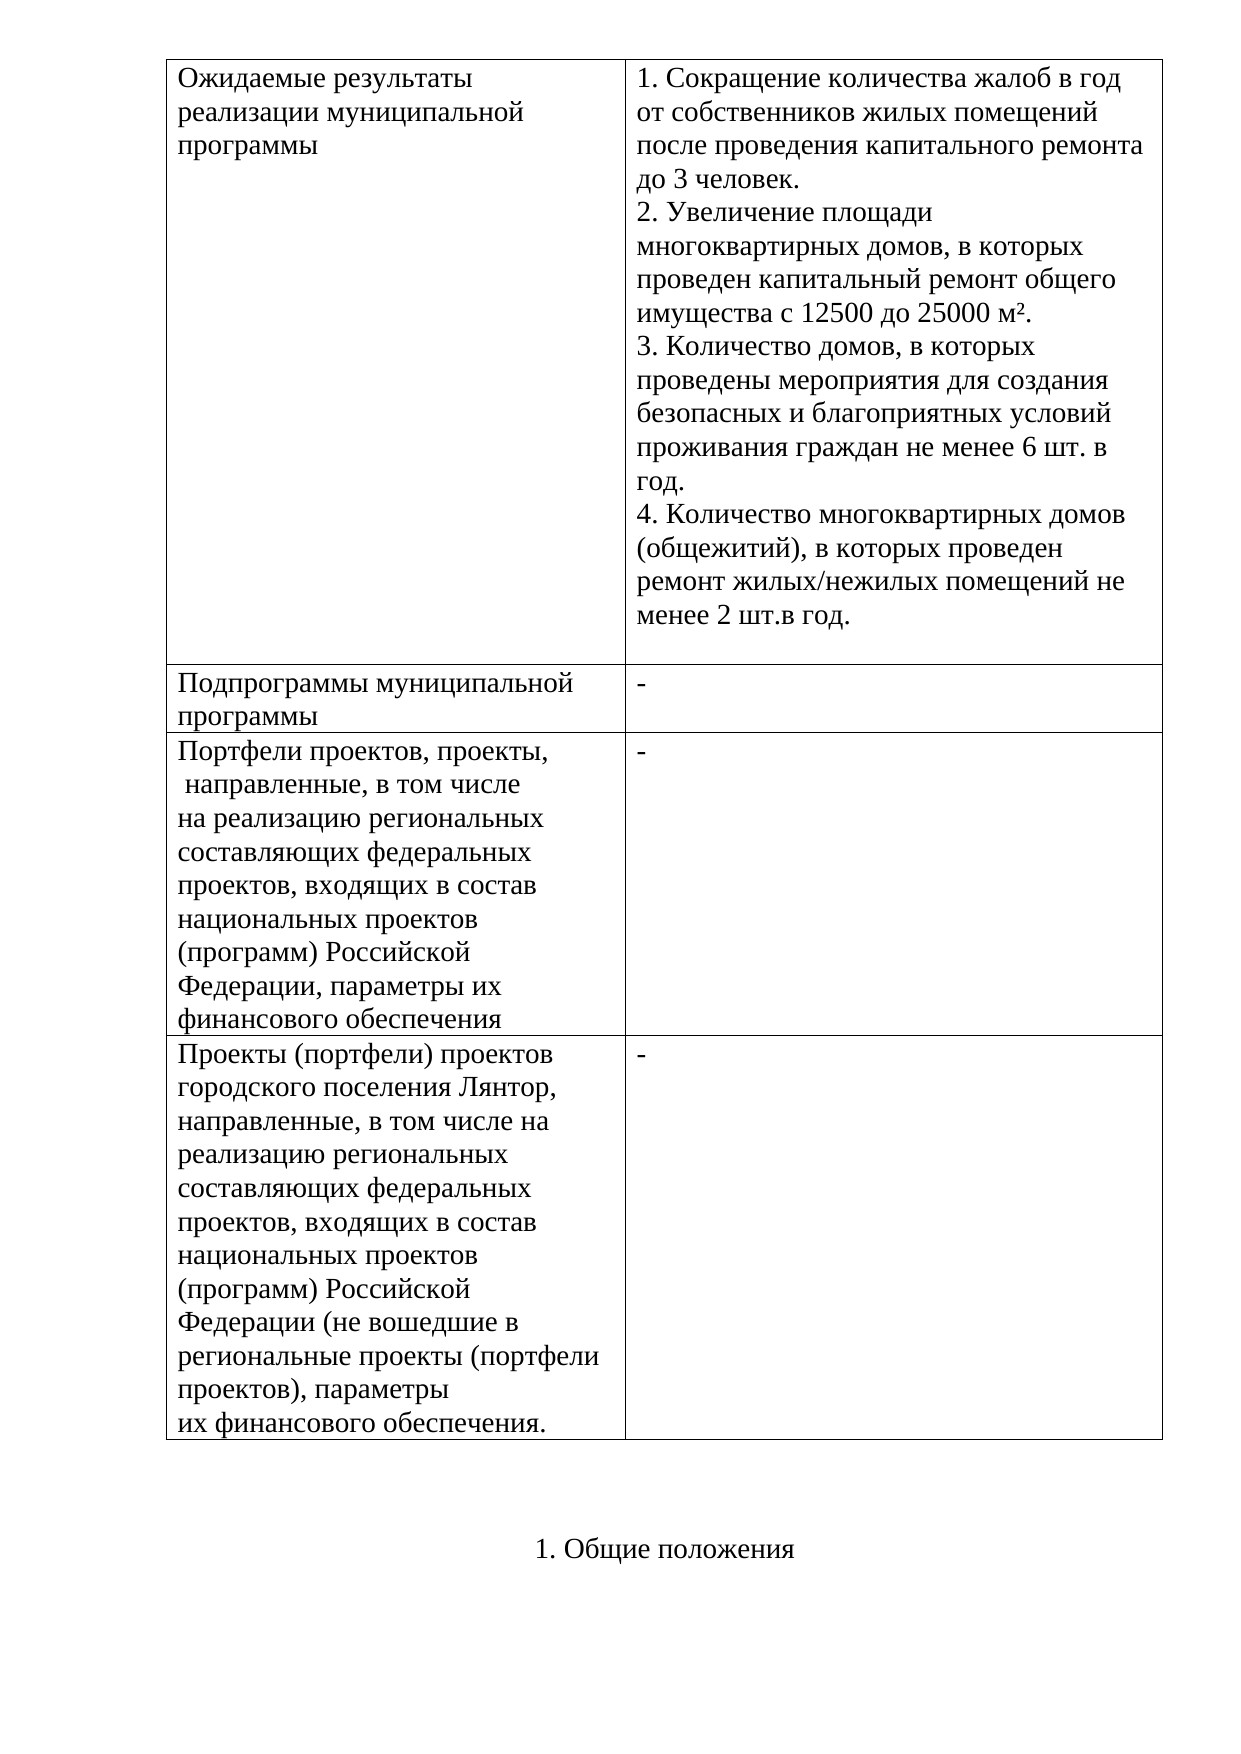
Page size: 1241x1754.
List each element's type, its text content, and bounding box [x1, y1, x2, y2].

table_cell - [626, 1036, 1162, 1438]
table_cell Подпрограммы муниципальной программы [167, 665, 625, 732]
table_cell Ожидаемые результаты реализации муниципальной программы [167, 60, 625, 664]
text 1. Общие положения [177, 1532, 1152, 1565]
table_cell - [626, 665, 1162, 732]
table_cell - [626, 733, 1162, 1035]
table_cell Портфели проектов, проекты, направленные, в том числе на реализацию региональных составляющих федеральных проектов, входящих в состав национальных проектов (программ) Российской Федерации, параметры их финансового обеспечения [167, 733, 625, 1035]
table_cell Проекты (портфели) проектов городского поселения Лянтор, направленные, в том числе на реализацию региональных составляющих федеральных проектов, входящих в состав национальных проектов (программ) Российской Федерации (не вошедшие в региональные проекты (портфели проектов), параметры их финансового обеспечения. [167, 1036, 625, 1438]
table_cell 1. Сокращение количества жалоб в год от собственников жилых помещений после проведения капитального ремонта до 3 человек. 2. Увеличение площади многоквартирных домов, в которых проведен капитальный ремонт общего имущества с 12500 до 25000 м². 3. Количество домов, в которых проведены мероприятия для создания безопасных и благоприятных условий проживания граждан не менее 6 шт. в год. 4. Количество многоквартирных домов (общежитий), в которых проведен ремонт жилых/нежилых помещений не менее 2 шт.в год. [626, 60, 1162, 664]
